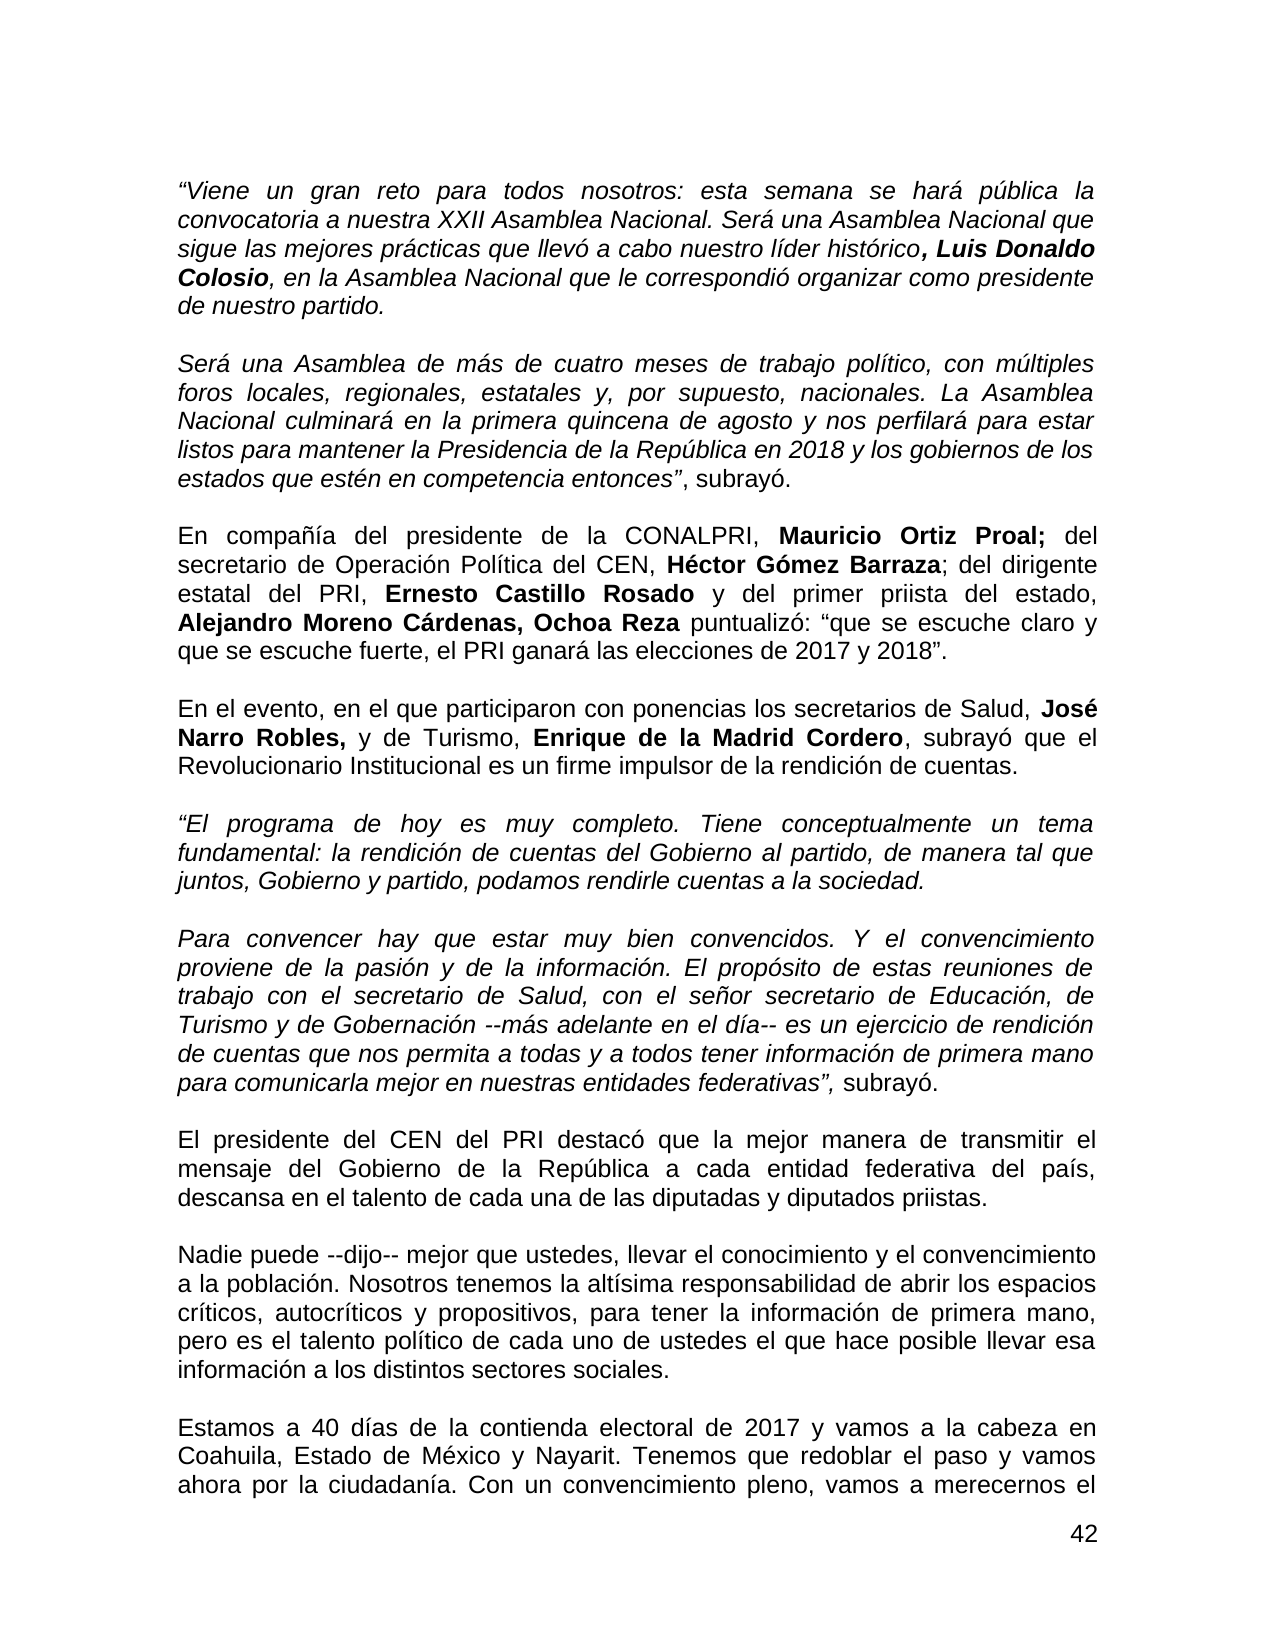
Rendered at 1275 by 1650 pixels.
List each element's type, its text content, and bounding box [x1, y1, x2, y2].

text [177, 1413, 1098, 1499]
text En el evento, en el que participaron con ponencias los secretarios de Salud, José Narro Robles, y de Turismo, Enrique de la Madrid Cordero, subrayó que el Revolucionario Institucional es un firme impulsor de la rendición de cuentas. [177, 694, 1098, 780]
text Para convencer hay que estar muy bien convencidos. Y el convencimiento proviene de la pasión y de la información. El propósito de estas reuniones de trabajo con el secretario de Salud, con el señor secretario de Educación, de Turismo y de Gobernación --más adelante en el día-- es un ejercicio de rendición de cuentas que nos permita a todas y a todos tener información de primera mano para comunicarla mejor en nuestras entidades federativas”, subrayó. [177, 924, 1098, 1096]
text Será una Asamblea de más de cuatro meses de trabajo político, con múltiples foros locales, regionales, estatales y, por supuesto, nacionales. La Asamblea Nacional culminará en la primera quincena de agosto y nos perfilará para estar listos para mantener la Presidencia de la República en 2018 y los gobiernos de los estados que estén en competencia entonces”, subrayó. [177, 349, 1098, 493]
text El presidente del CEN del PRI destacó que la mejor manera de transmitir el mensaje del Gobierno de la República a cada entidad federativa del país, descansa en el talento de cada una de las diputadas y diputados priistas. [177, 1125, 1098, 1211]
text En compañía del presidente de la CONALPRI, Mauricio Ortiz Proal; del secretario de Operación Política del CEN, Héctor Gómez Barraza; del dirigente estatal del PRI, Ernesto Castillo Rosado y del primer priista del estado, Alejandro Moreno Cárdenas, Ochoa Reza puntualizó: “que se escuche claro y que se escuche fuerte, el PRI ganará las elecciones de 2017 y 2018”. [177, 521, 1098, 665]
text Nadie puede --dijo-- mejor que ustedes, llevar el conocimiento y el convencimiento a la población. Nosotros tenemos la altísima responsabilidad de abrir los espacios críticos, autocríticos y propositivos, para tener la información de primera mano, pero es el talento político de cada uno de ustedes el que hace posible llevar esa información a los distintos sectores sociales. [177, 1240, 1098, 1384]
text “El programa de hoy es muy completo. Tiene conceptualmente un tema fundamental: la rendición de cuentas del Gobierno al partido, de manera tal que juntos, Gobierno y partido, podamos rendirle cuentas a la sociedad. [177, 809, 1098, 895]
text “Viene un gran reto para todos nosotros: esta semana se hará pública la convocatoria a nuestra XXII Asamblea Nacional. Será una Asamblea Nacional que sigue las mejores prácticas que llevó a cabo nuestro líder histórico, Luis Donaldo Colosio, en la Asamblea Nacional que le correspondió organizar como presidente de nuestro partido. [177, 176, 1098, 320]
